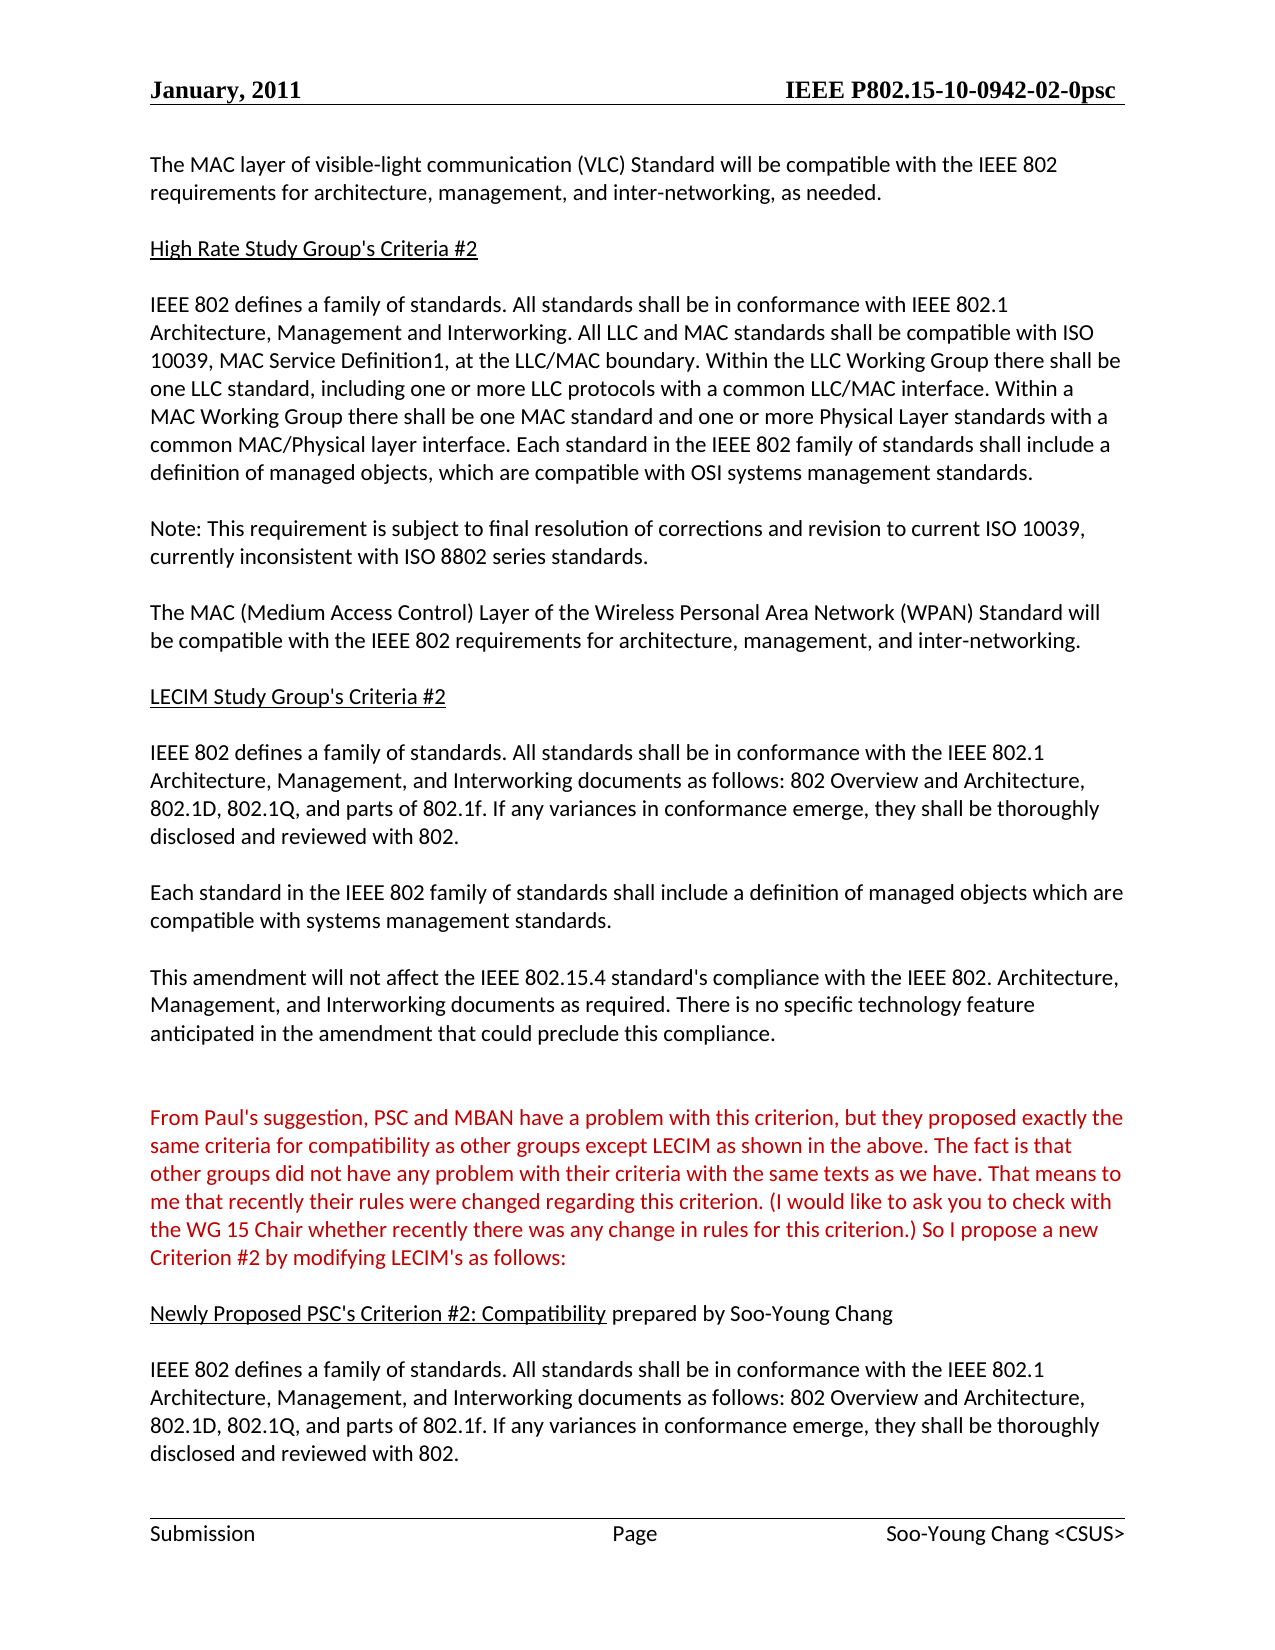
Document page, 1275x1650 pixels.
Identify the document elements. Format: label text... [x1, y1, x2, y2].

text This amendment will not affect the IEEE 802.15.4 standard's compliance with the IEEE 802. Architecture, Management, and Interworking documents as required. There is no specific technology feature anticipated in the amendment that could preclude this compliance. [150, 963, 1125, 1047]
text Each standard in the IEEE 802 family of standards shall include a definition of managed objects which are compatible with systems management standards. [150, 878, 1125, 934]
text Newly Proposed PSC's Criterion #2: Compatibility prepared by Soo-Young Chang [150, 1299, 1125, 1327]
text From Paul's suggestion, PSC and MBAN have a problem with this criterion, but they proposed exactly the same criteria for compatibility as other groups except LECIM as shown in the above. The fact is that other groups did not have any problem with their criteria with the same texts as we have. That means to me that recently their rules were changed regarding this criterion. (I would like to ask you to check with the WG 15 Chair whether recently there was any change in rules for this criterion.) So I propose a new Criterion #2 by modifying LECIM's as follows: [150, 1103, 1125, 1271]
text LECIM Study Group's Criteria #2 [150, 682, 1125, 710]
text High Rate Study Group's Criteria #2 [150, 234, 1125, 262]
text The MAC (Medium Access Control) Layer of the Wireless Personal Area Network (WPAN) Standard will be compatible with the IEEE 802 requirements for architecture, management, and inter-networking. [150, 598, 1125, 654]
text The MAC layer of visible-light communication (VLC) Standard will be compatible with the IEEE 802 requirements for architecture, management, and inter-networking, as needed. [150, 150, 1125, 206]
text IEEE 802 defines a family of standards. All standards shall be in conformance with the IEEE 802.1 Architecture, Management, and Interworking documents as follows: 802 Overview and Architecture, 802.1D, 802.1Q, and parts of 802.1f. If any variances in conformance emerge, they shall be thoroughly disclosed and reviewed with 802. [150, 1355, 1125, 1467]
text Note: This requirement is subject to final resolution of corrections and revision to current ISO 10039, currently inconsistent with ISO 8802 series standards. [150, 514, 1125, 570]
text IEEE 802 defines a family of standards. All standards shall be in conformance with IEEE 802.1 Architecture, Management and Interworking. All LLC and MAC standards shall be compatible with ISO 10039, MAC Service Definition1, at the LLC/MAC boundary. Within the LLC Working Group there shall be one LLC standard, including one or more LLC protocols with a common LLC/MAC interface. Within a MAC Working Group there shall be one MAC standard and one or more Physical Layer standards with a common MAC/Physical layer interface. Each standard in the IEEE 802 family of standards shall include a definition of managed objects, which are compatible with OSI systems management standards. [150, 290, 1125, 486]
text IEEE 802 defines a family of standards. All standards shall be in conformance with the IEEE 802.1 Architecture, Management, and Interworking documents as follows: 802 Overview and Architecture, 802.1D, 802.1Q, and parts of 802.1f. If any variances in conformance emerge, they shall be thoroughly disclosed and reviewed with 802. [150, 738, 1125, 851]
